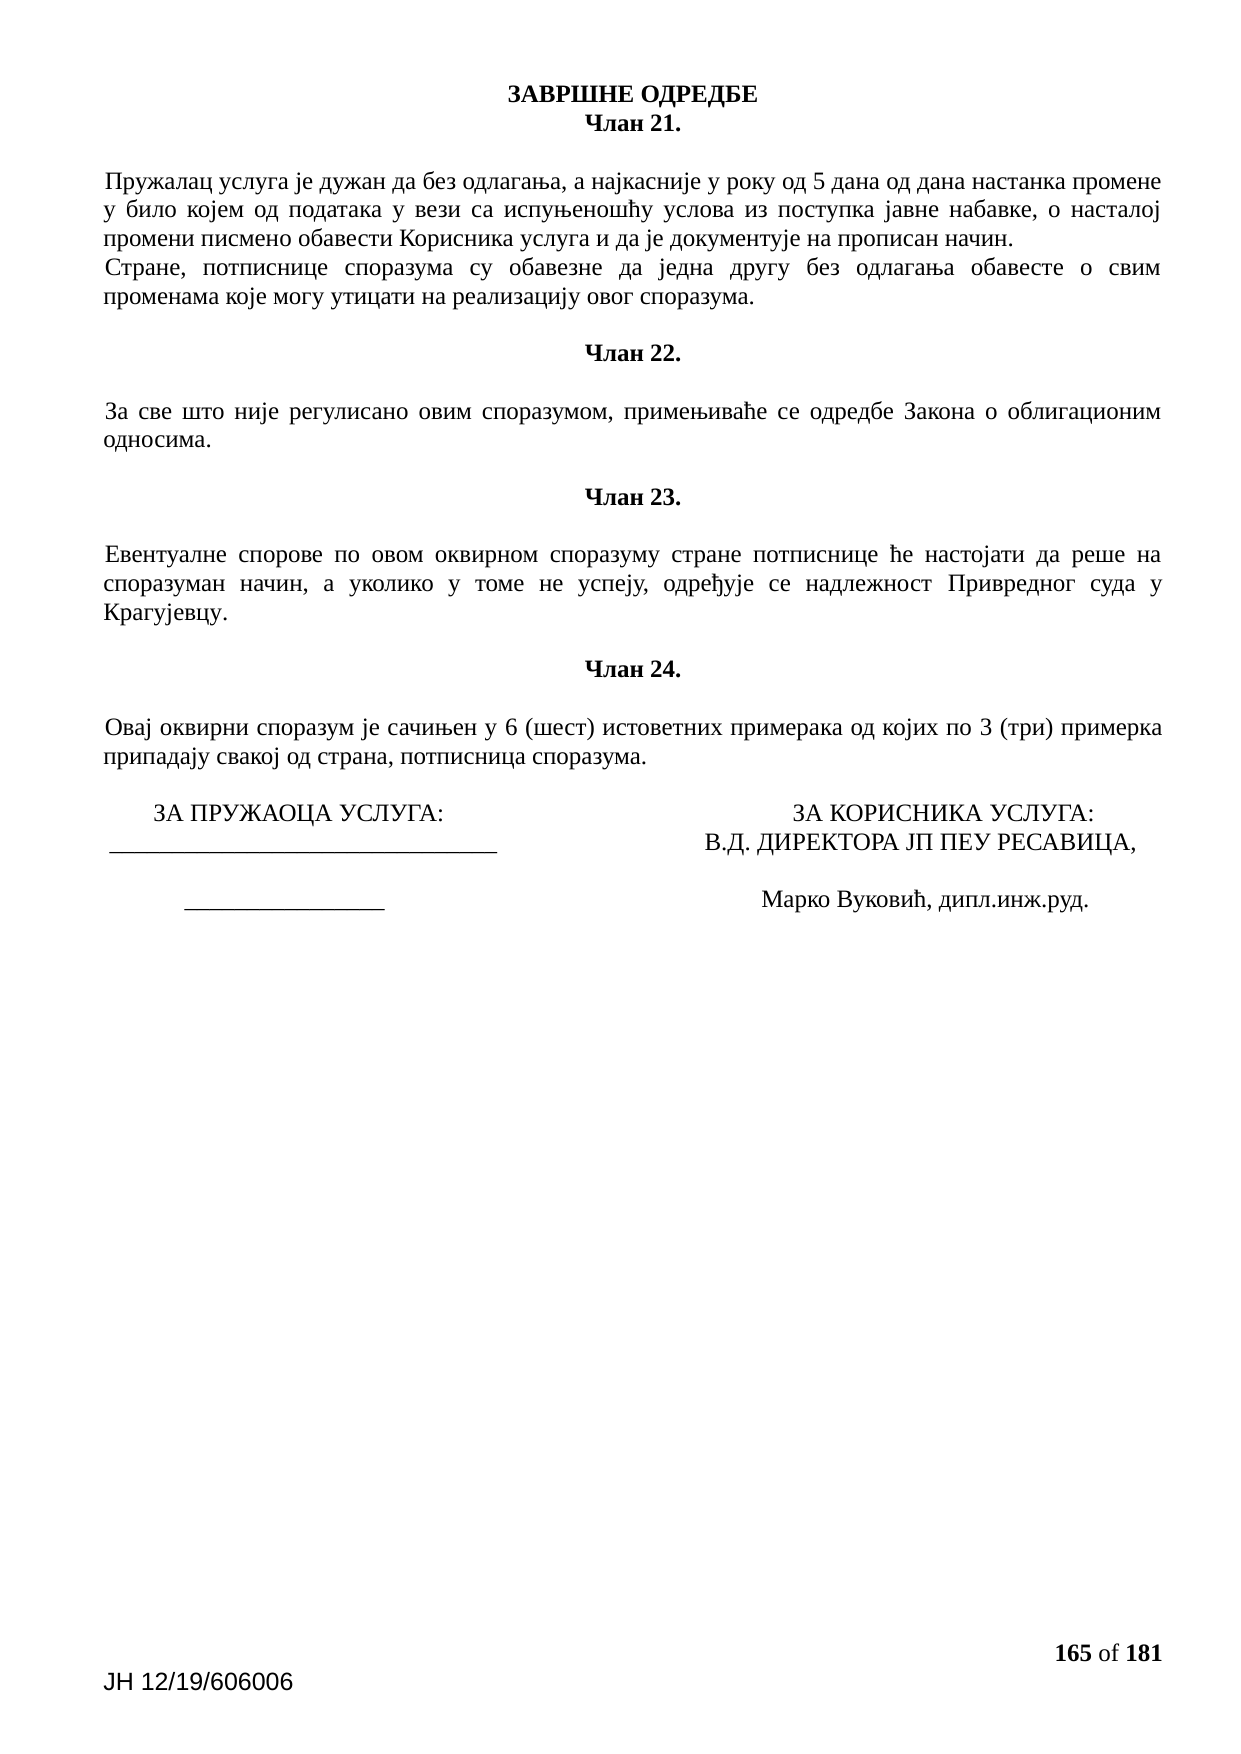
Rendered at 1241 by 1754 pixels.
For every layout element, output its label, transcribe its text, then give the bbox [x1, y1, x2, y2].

text Члан 21. [103, 108, 1162, 137]
text Пружалац услуга је дужан да без одлагања, а најкасније у року од 5 дана од дана настанка промене у било којем од података у вези са испуњеношћу услова из поступка јавне набавке, о насталој промени писмено обавести Корисника услуга и да је документује на прописан начин. [103, 166, 1162, 252]
text Члан 22. [103, 338, 1162, 367]
text ________________ Марко Вуковић, дипл.инж.руд. [103, 856, 1162, 913]
text Евентуалне спорове по овом оквирном споразуму стране потписнице ће настојати да реше на споразуман начин, а уколико у томе не успеју, одређује се надлежност Привредног суда у Крагујевцу. [103, 539, 1162, 626]
text За све што није регулисано овим споразумом, примењиваће се одредбе Закона о облигационим односима. [103, 396, 1162, 453]
text Члан 24. [103, 654, 1162, 683]
text ЗАВРШНЕ ОДРЕДБЕ [103, 79, 1162, 108]
text Члан 23. [103, 482, 1162, 511]
text Стране, потписнице споразума су обавезне да једна другу без одлагања обавесте о свим променама које могу утицати на реализацију овог споразума. [103, 252, 1162, 309]
text Овај оквирни споразум је сачињен у 6 (шест) истоветних примерака од којих по 3 (три) примерка припадају свакој од страна, потписница споразума. [103, 712, 1162, 769]
text ЗА ПРУЖАОЦА УСЛУГА: ЗА КОРИСНИКА УСЛУГА: _______________________________ В.Д. ДИРЕКТОРА ЈП ПЕУ РЕСАВИЦА, [103, 798, 1162, 856]
